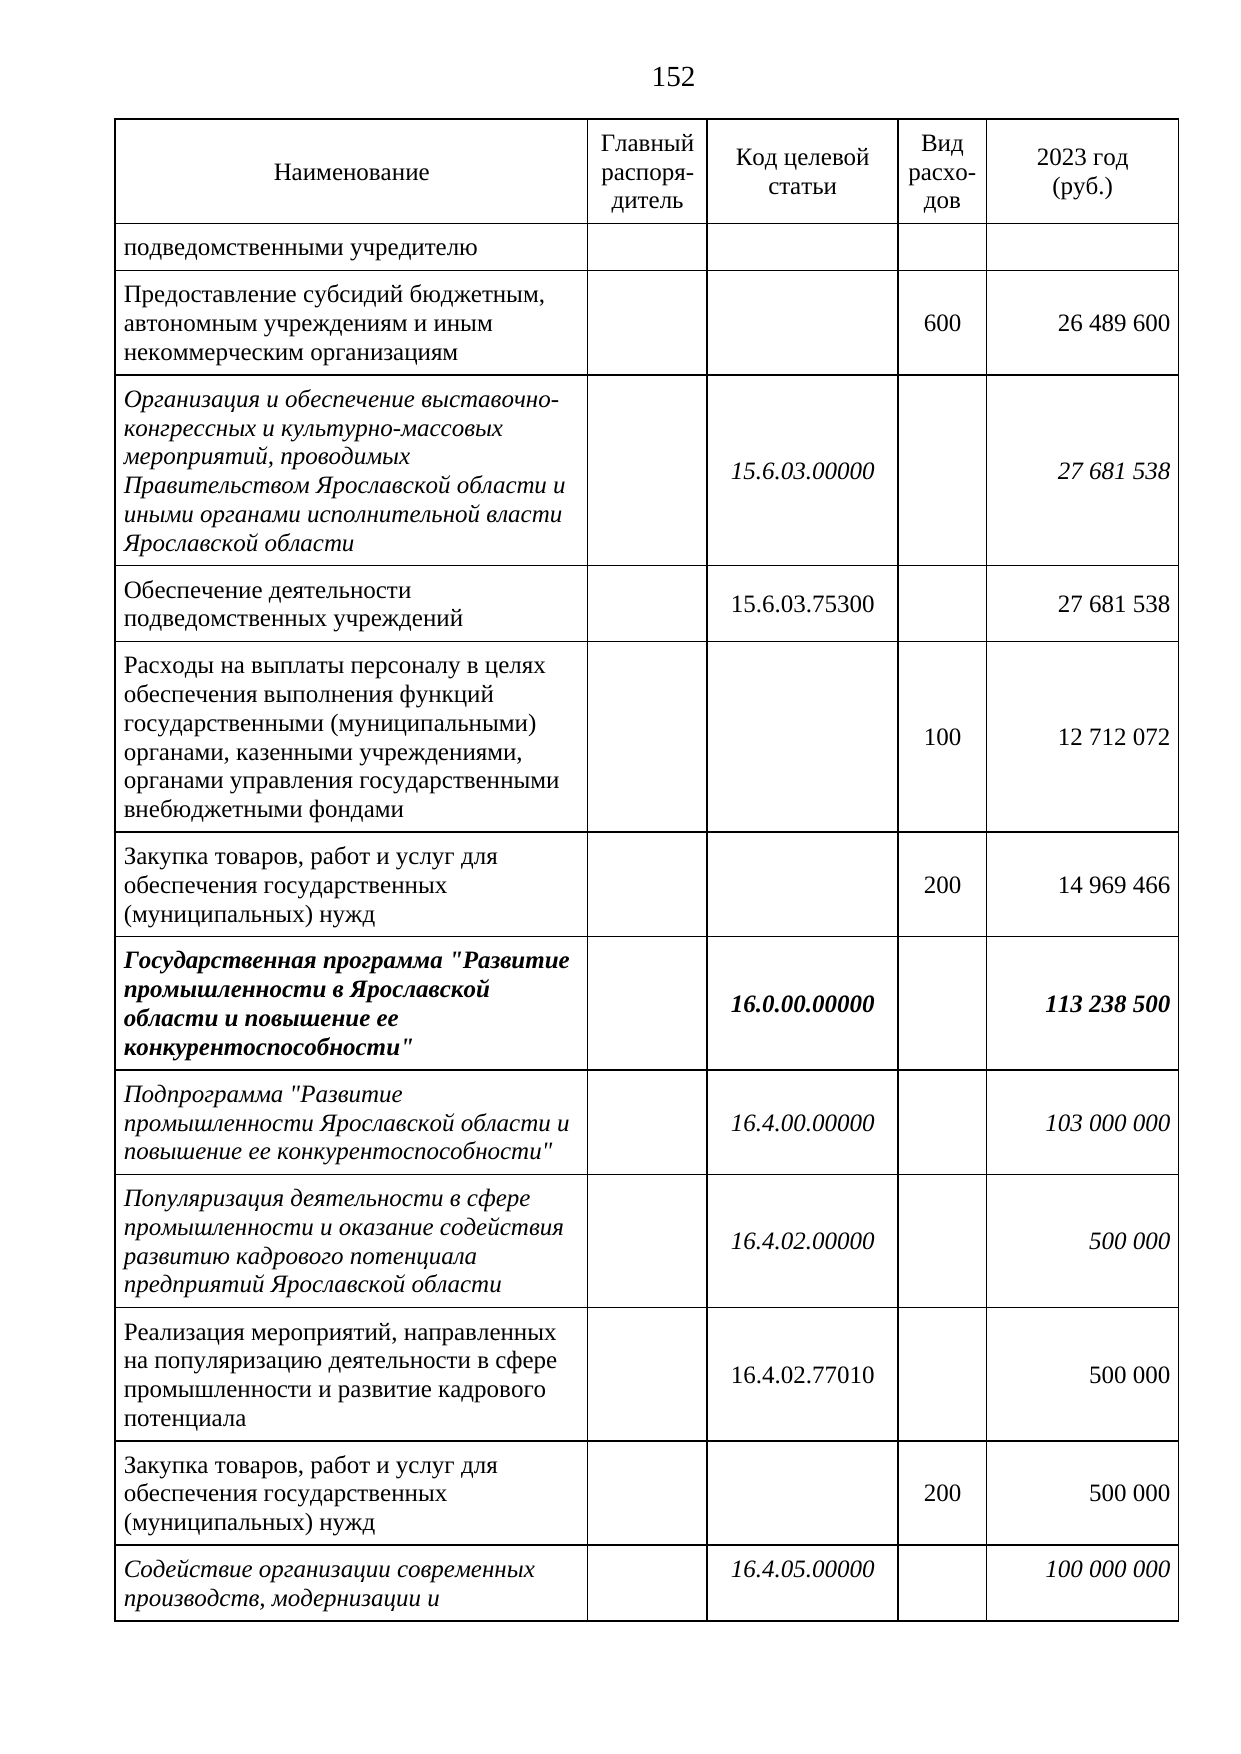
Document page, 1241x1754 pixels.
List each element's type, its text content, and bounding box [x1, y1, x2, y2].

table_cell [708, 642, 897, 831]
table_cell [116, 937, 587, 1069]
table_header 2023 год (руб.) [987, 120, 1178, 223]
table_header Вид расхо-дов [899, 120, 986, 223]
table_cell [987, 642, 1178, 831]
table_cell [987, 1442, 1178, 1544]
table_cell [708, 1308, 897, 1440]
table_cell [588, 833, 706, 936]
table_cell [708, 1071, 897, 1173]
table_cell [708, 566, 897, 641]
table_header Наименование [116, 120, 587, 223]
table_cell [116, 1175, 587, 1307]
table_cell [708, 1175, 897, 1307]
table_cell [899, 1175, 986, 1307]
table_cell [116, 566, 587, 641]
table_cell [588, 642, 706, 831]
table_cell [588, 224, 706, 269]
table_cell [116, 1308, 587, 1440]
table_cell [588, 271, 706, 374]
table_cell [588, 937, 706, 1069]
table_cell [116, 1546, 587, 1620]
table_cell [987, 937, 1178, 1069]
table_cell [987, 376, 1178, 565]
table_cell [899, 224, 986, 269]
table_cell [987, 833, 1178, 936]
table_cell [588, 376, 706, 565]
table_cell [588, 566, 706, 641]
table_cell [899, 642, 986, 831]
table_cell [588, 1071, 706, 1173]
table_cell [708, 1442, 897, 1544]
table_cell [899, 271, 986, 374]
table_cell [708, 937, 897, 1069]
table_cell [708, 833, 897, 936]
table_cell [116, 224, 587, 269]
table_header Код целевой статьи [708, 120, 897, 223]
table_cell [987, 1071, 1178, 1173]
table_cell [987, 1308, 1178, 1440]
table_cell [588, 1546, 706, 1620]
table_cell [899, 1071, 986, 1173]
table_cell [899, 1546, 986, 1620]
table_header Главный распоря-дитель [588, 120, 706, 223]
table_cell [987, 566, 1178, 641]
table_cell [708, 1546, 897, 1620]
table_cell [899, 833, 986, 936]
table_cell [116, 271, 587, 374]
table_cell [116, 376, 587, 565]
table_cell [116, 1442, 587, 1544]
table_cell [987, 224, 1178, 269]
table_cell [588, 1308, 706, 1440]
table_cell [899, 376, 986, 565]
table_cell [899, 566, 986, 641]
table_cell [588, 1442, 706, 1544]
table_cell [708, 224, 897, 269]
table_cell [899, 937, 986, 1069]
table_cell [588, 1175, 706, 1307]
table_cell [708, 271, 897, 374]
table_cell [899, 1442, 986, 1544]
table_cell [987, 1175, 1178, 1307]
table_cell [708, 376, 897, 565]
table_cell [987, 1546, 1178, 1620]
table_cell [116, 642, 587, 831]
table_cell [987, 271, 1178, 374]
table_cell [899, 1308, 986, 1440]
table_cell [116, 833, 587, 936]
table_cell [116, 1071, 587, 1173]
